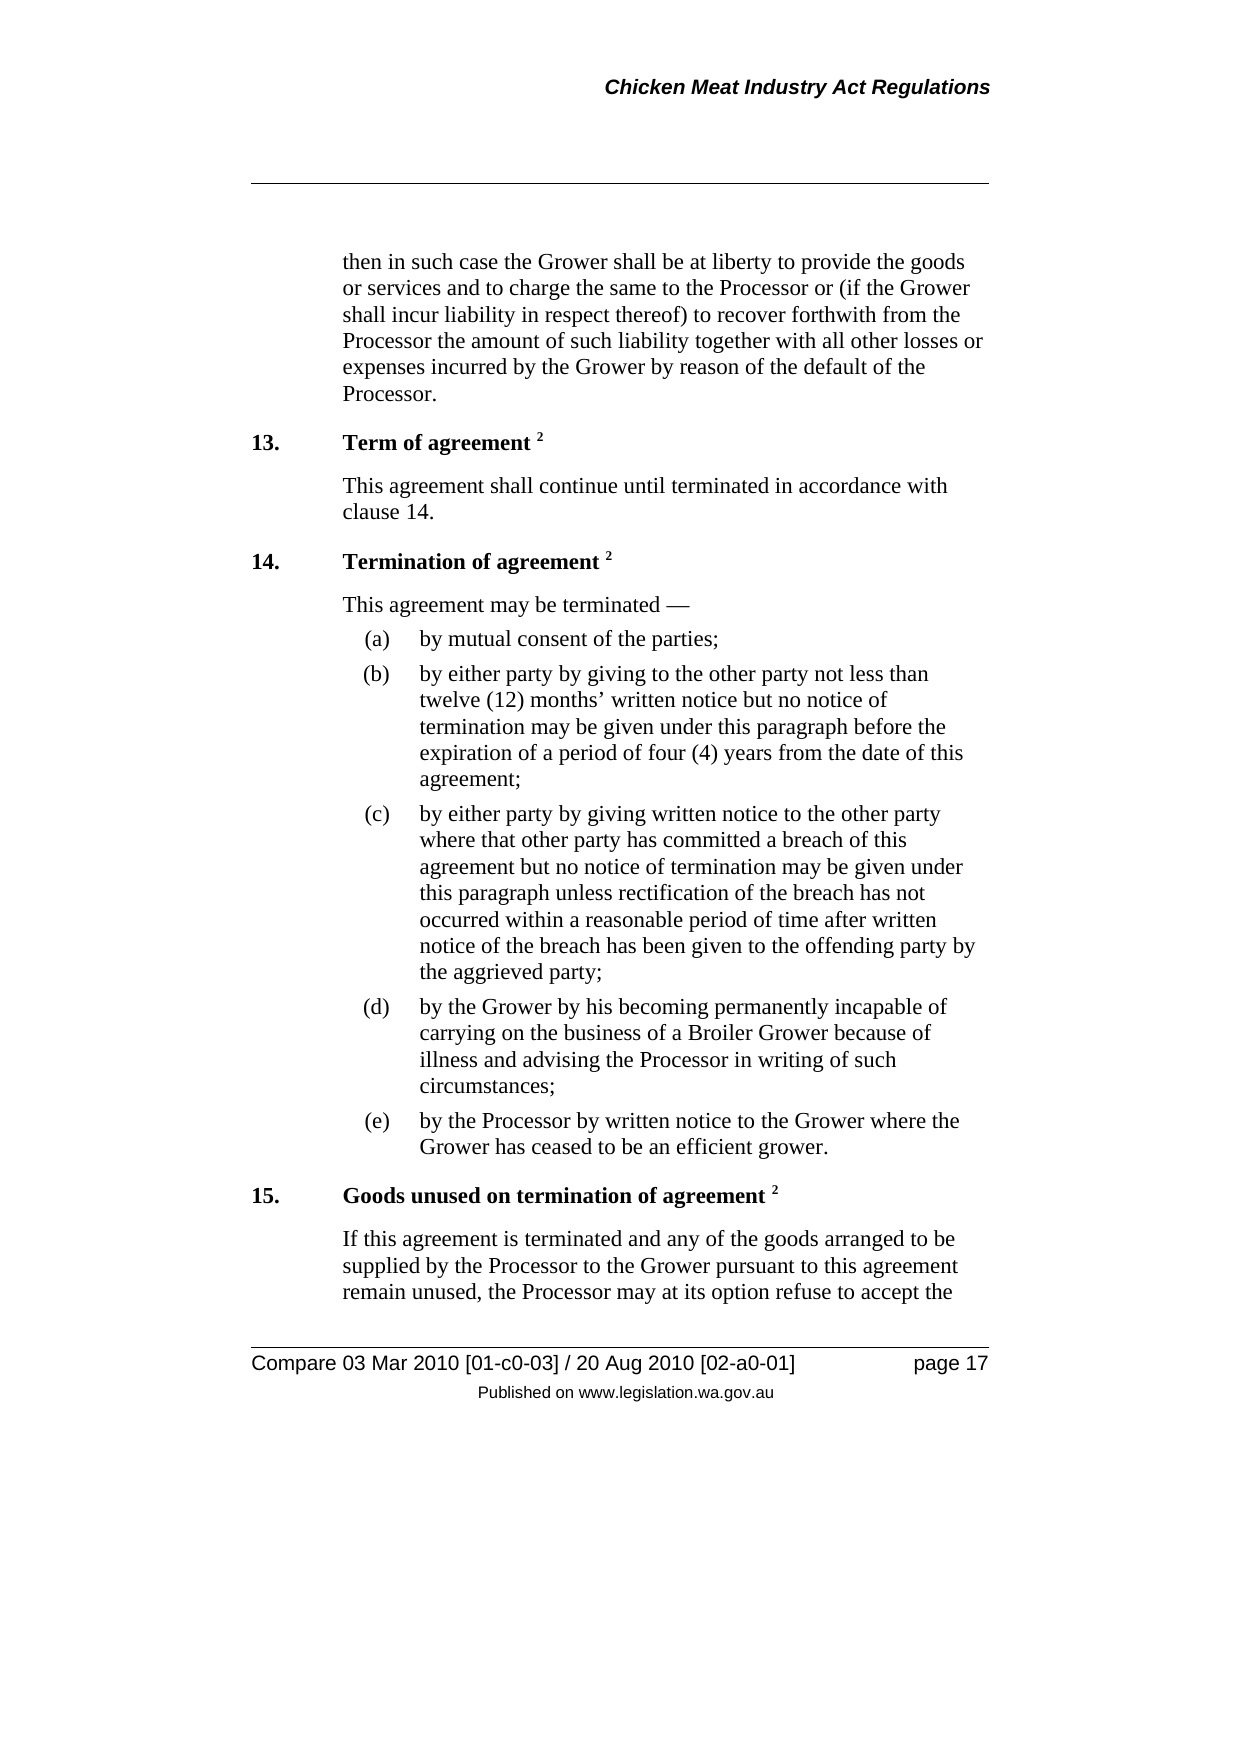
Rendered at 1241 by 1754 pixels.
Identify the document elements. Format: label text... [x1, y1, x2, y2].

subtitle 15. Goods unused on termination of agreement 2 [251, 1182, 989, 1209]
subtitle 13. Term of agreement 2 [251, 429, 989, 455]
text (b) by either party by giving to the other party not less than twelve (12) months’ written notice but no notice of termination may be given under this paragraph before the expiration of a period of four (4) years from the date of this agreement; [251, 660, 989, 792]
text then in such case the Grower shall be at liberty to provide the goods or services and to charge the same to the Processor or (if the Grower shall incur liability in respect thereof) to recover forthwith from the Processor the amount of such liability together with all other losses or expenses incurred by the Grower by reason of the default of the Processor. [251, 248, 989, 406]
text (e) by the Processor by written notice to the Grower where the Grower has ceased to be an efficient grower. [251, 1107, 989, 1159]
text This agreement may be terminated — [251, 591, 989, 617]
text This agreement shall continue until terminated in accordance with clause 14. [251, 472, 989, 525]
text (c) by either party by giving written notice to the other party where that other party has committed a breach of this agreement but no notice of termination may be given under this paragraph unless rectification of the breach has not occurred within a reasonable period of time after written notice of the breach has been given to the offending party by the aggrieved party; [251, 800, 989, 985]
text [251, 1225, 989, 1304]
subtitle 14. Termination of agreement 2 [251, 548, 989, 574]
text (a) by mutual consent of the parties; [251, 625, 989, 652]
text (d) by the Grower by his becoming permanently incapable of carrying on the business of a Broiler Grower because of illness and advising the Processor in writing of such circumstances; [251, 993, 989, 1098]
